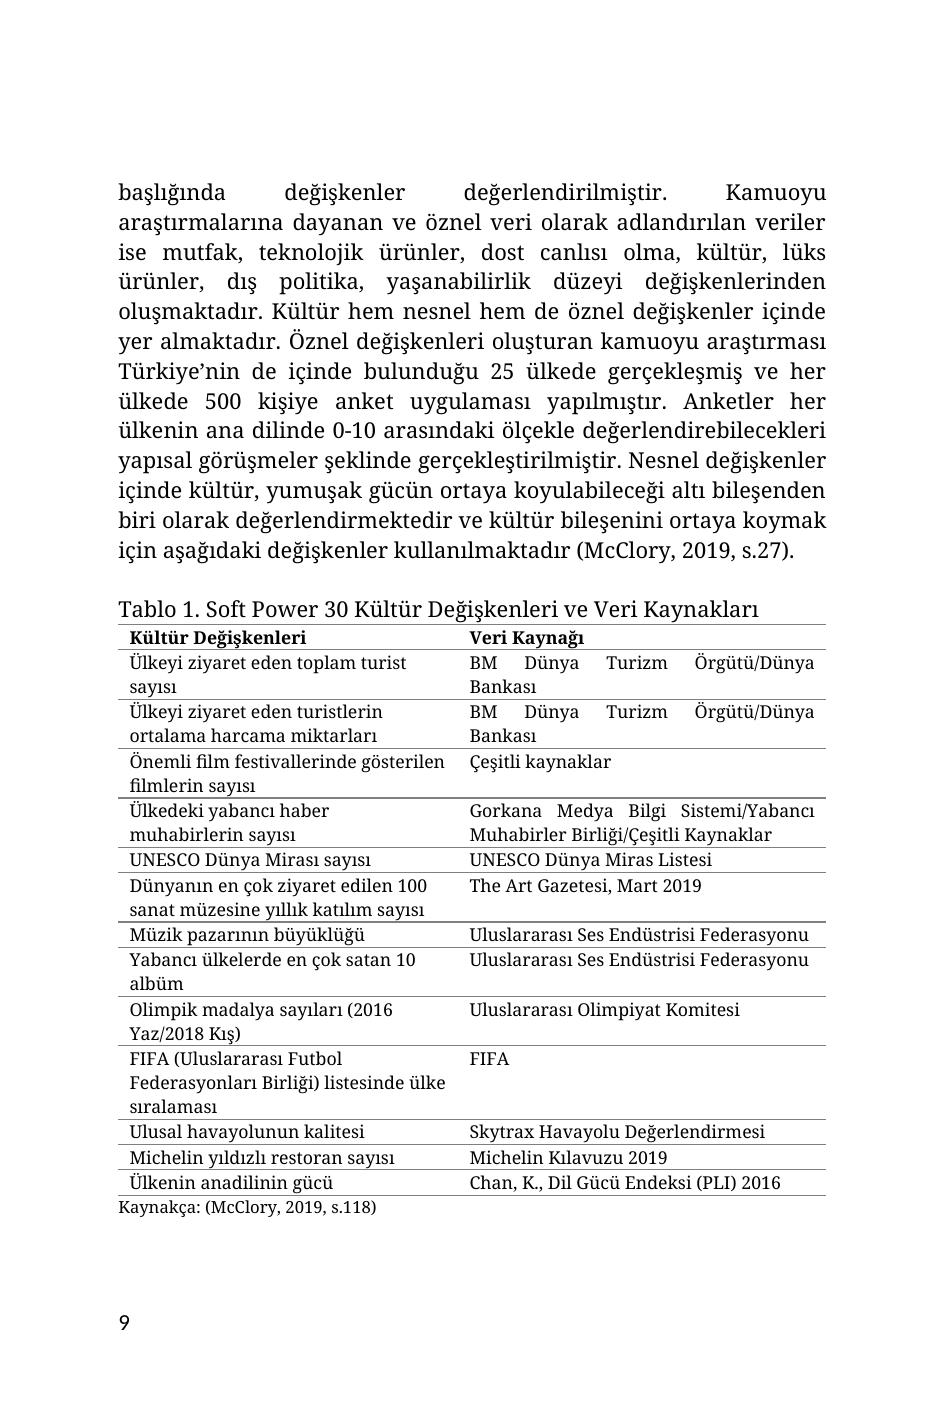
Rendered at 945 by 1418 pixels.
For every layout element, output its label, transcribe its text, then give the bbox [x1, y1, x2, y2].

table_cell Uluslararası Ses Endüstrisi Federasyonu [458, 948, 826, 996]
table_cell Ülkenin anadilinin gücü [118, 1170, 458, 1194]
table_cell Ülkeyi ziyaret eden turistlerin ortalama harcama miktarları [118, 700, 458, 748]
table_cell FIFA [458, 1046, 826, 1119]
table_cell Ulusal havayolunun kalitesi [118, 1120, 458, 1144]
table_cell BM Dünya Turizm Örgütü/Dünya Bankası [458, 700, 826, 748]
table_cell Müzik pazarının büyüklüğü [118, 923, 458, 947]
table_cell Olimpik madalya sayıları (2016 Yaz/2018 Kış) [118, 997, 458, 1045]
table_cell UNESCO Dünya Mirası sayısı [118, 848, 458, 872]
table_cell Ülkedeki yabancı haber muhabirlerin sayısı [118, 799, 458, 847]
text Tablo 1. Soft Power 30 Kültür Değişkenleri ve Veri Kaynakları [118, 594, 827, 624]
table_cell Uluslararası Olimpiyat Komitesi [458, 997, 826, 1045]
table_cell Çeşitli kaynaklar [458, 749, 826, 797]
table_cell Michelin yıldızlı restoran sayısı [118, 1145, 458, 1169]
table_cell Michelin Kılavuzu 2019 [458, 1145, 826, 1169]
table_cell Yabancı ülkelerde en çok satan 10 albüm [118, 948, 458, 996]
table_cell Dünyanın en çok ziyaret edilen 100 sanat müzesine yıllık katılım sayısı [118, 873, 458, 921]
table_cell Önemli film festivallerinde gösterilen filmlerin sayısı [118, 749, 458, 797]
table_cell BM Dünya Turizm Örgütü/Dünya Bankası [458, 650, 826, 699]
table_cell The Art Gazetesi, Mart 2019 [458, 873, 826, 921]
table_cell UNESCO Dünya Miras Listesi [458, 848, 826, 872]
table_cell Ülkeyi ziyaret eden toplam turist sayısı [118, 650, 458, 699]
table_cell Chan, K., Dil Gücü Endeksi (PLI) 2016 [458, 1170, 826, 1194]
table_cell Gorkana Medya Bilgi Sistemi/Yabancı Muhabirler Birliği/Çeşitli Kaynaklar [458, 799, 826, 847]
table_header Veri Kaynağı [458, 625, 826, 649]
table_cell Uluslararası Ses Endüstrisi Federasyonu [458, 923, 826, 947]
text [118, 177, 827, 564]
table_cell Skytrax Havayolu Değerlendirmesi [458, 1120, 826, 1144]
table_header Kültür Değişkenleri [118, 625, 458, 649]
text Kaynakça: (McClory, 2019, s.118) [118, 1196, 827, 1218]
table_cell FIFA (Uluslararası Futbol Federasyonları Birliği) listesinde ülke sıralaması [118, 1046, 458, 1119]
